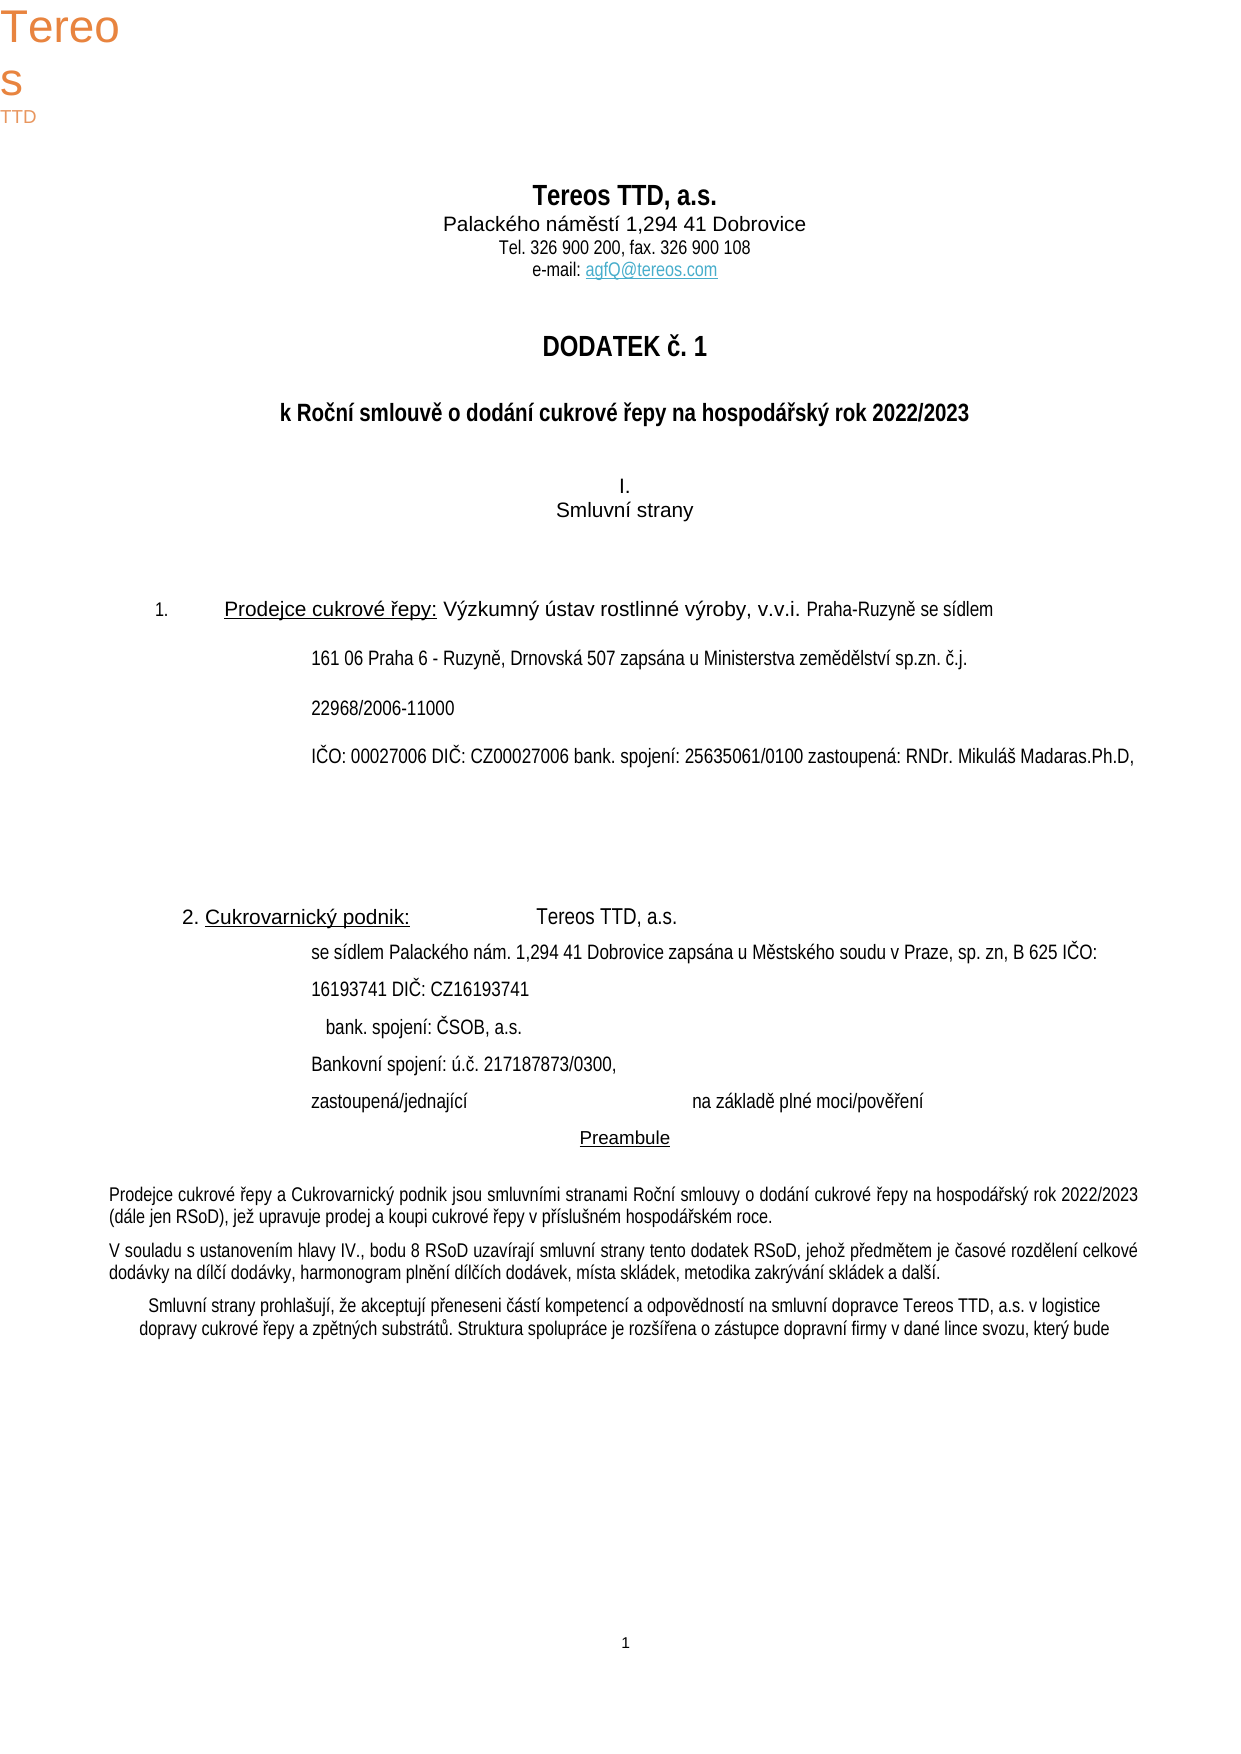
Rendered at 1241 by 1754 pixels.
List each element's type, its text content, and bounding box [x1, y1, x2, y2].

text 2. Cukrovarnický podnik: Tereos TTD, a.s. [182, 903, 1140, 929]
text Tel. 326 900 200, fax. 326 900 108 e-mail: agfQ@tereos.com [109, 236, 1140, 281]
list Prodejce cukrové řepy: Výzkumný ústav rostlinné výroby, v.v.i. Praha-Ruzyně se sídlem 161 06 Praha 6 - Ruzyně, Drnovská 507 zapsána u Ministerstva zemědělství sp.zn. č.j. 22968/2006-11000 [155, 597, 1019, 719]
text Bankovní spojení: ú.č. 217187873/0300, [311, 1052, 1140, 1076]
text DODATEK č. 1 [109, 329, 1140, 362]
text I. [109, 474, 1140, 498]
text Smluvní strany [109, 498, 1140, 522]
text Smluvní strany prohlašují, že akceptují přeneseni částí kompetencí a odpovědností na smluvní dopravce Tereos TTD, a.s. v logistice dopravy cukrové řepy a zpětných substrátů. Struktura spolupráce je rozšířena o zástupce dopravní firmy v dané lince svozu, který bude [109, 1294, 1140, 1340]
text bank. spojení: ČSOB, a.s. [326, 1015, 1140, 1039]
text zastoupená/jednající na základě plné moci/pověření [311, 1089, 1140, 1113]
text se sídlem Palackého nám. 1,294 41 Dobrovice zapsána u Městského soudu v Praze, sp. zn, B 625 IČO: 16193741 DIČ: CZ16193741 [311, 940, 1140, 1001]
text Palackého náměstí 1,294 41 Dobrovice [109, 212, 1140, 236]
text k Roční smlouvě o dodání cukrové řepy na hospodářský rok 2022/2023 [109, 398, 1140, 426]
text Tereos TTD, a.s. [109, 178, 1140, 212]
text Preambule [109, 1127, 1140, 1148]
text V souladu s ustanovením hlavy IV., bodu 8 RSoD uzavírají smluvní strany tento dodatek RSoD, jehož předmětem je časové rozdělení celkové dodávky na dílčí dodávky, harmonogram plnění dílčích dodávek, místa skládek, metodika zakrývání skládek a další. [109, 1238, 1140, 1284]
text Prodejce cukrové řepy a Cukrovarnický podnik jsou smluvními stranami Roční smlouvy o dodání cukrové řepy na hospodářský rok 2022/2023 (dále jen RSoD), jež upravuje prodej a koupi cukrové řepy v příslušném hospodářském roce. [109, 1183, 1140, 1228]
text IČO: 00027006 DIČ: CZ00027006 bank. spojení: 25635061/0100 zastoupená: RNDr. Mikuláš Madaras.Ph.D, [311, 744, 1140, 768]
